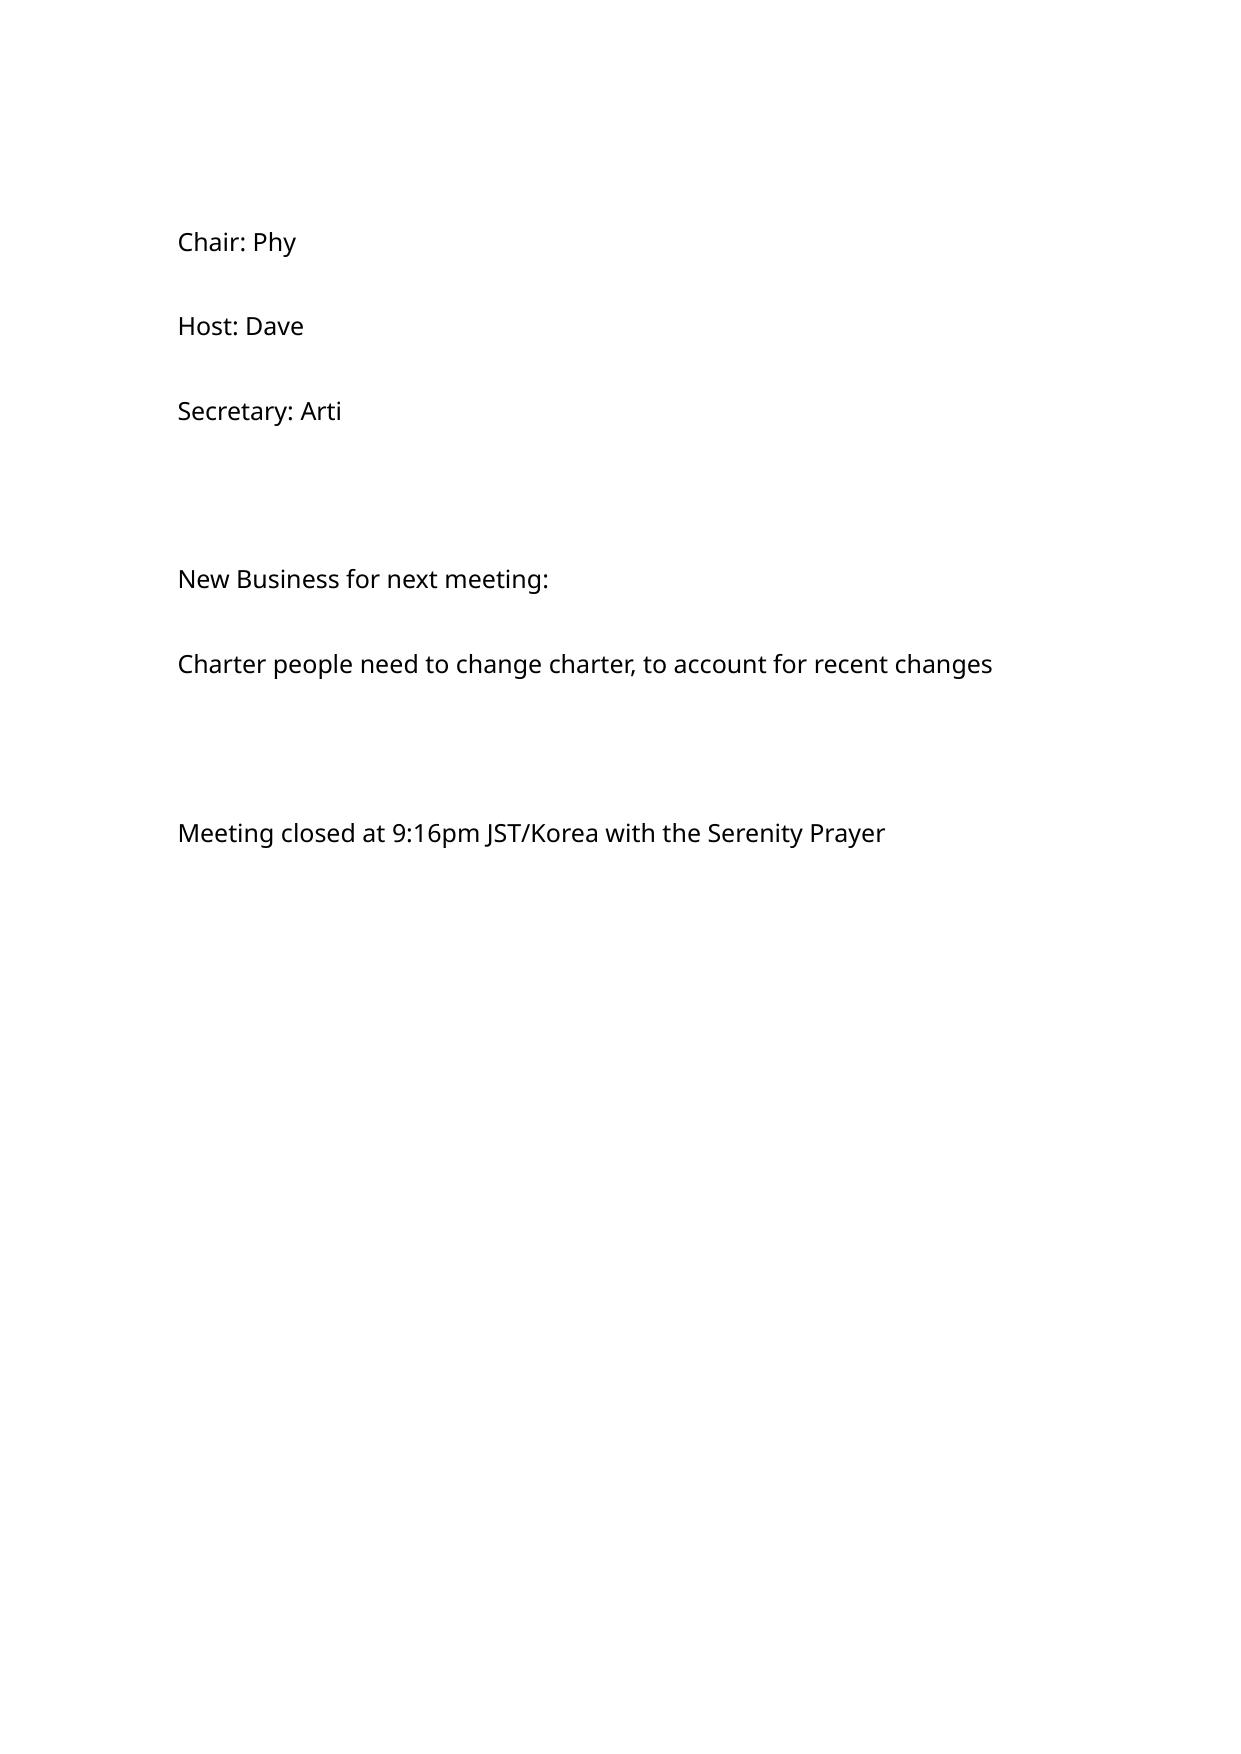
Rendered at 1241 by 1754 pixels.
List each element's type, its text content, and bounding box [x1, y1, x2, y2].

text New Business for next meeting: [177, 547, 1063, 612]
text Secretary: Arti [177, 378, 1063, 443]
text Chair: Phy [177, 209, 1063, 274]
text Charter people need to change charter, to account for recent changes [177, 631, 1063, 696]
text Host: Dave [177, 294, 1063, 359]
text Meeting closed at 9:16pm JST/Korea with the Serenity Prayer [177, 800, 1063, 865]
